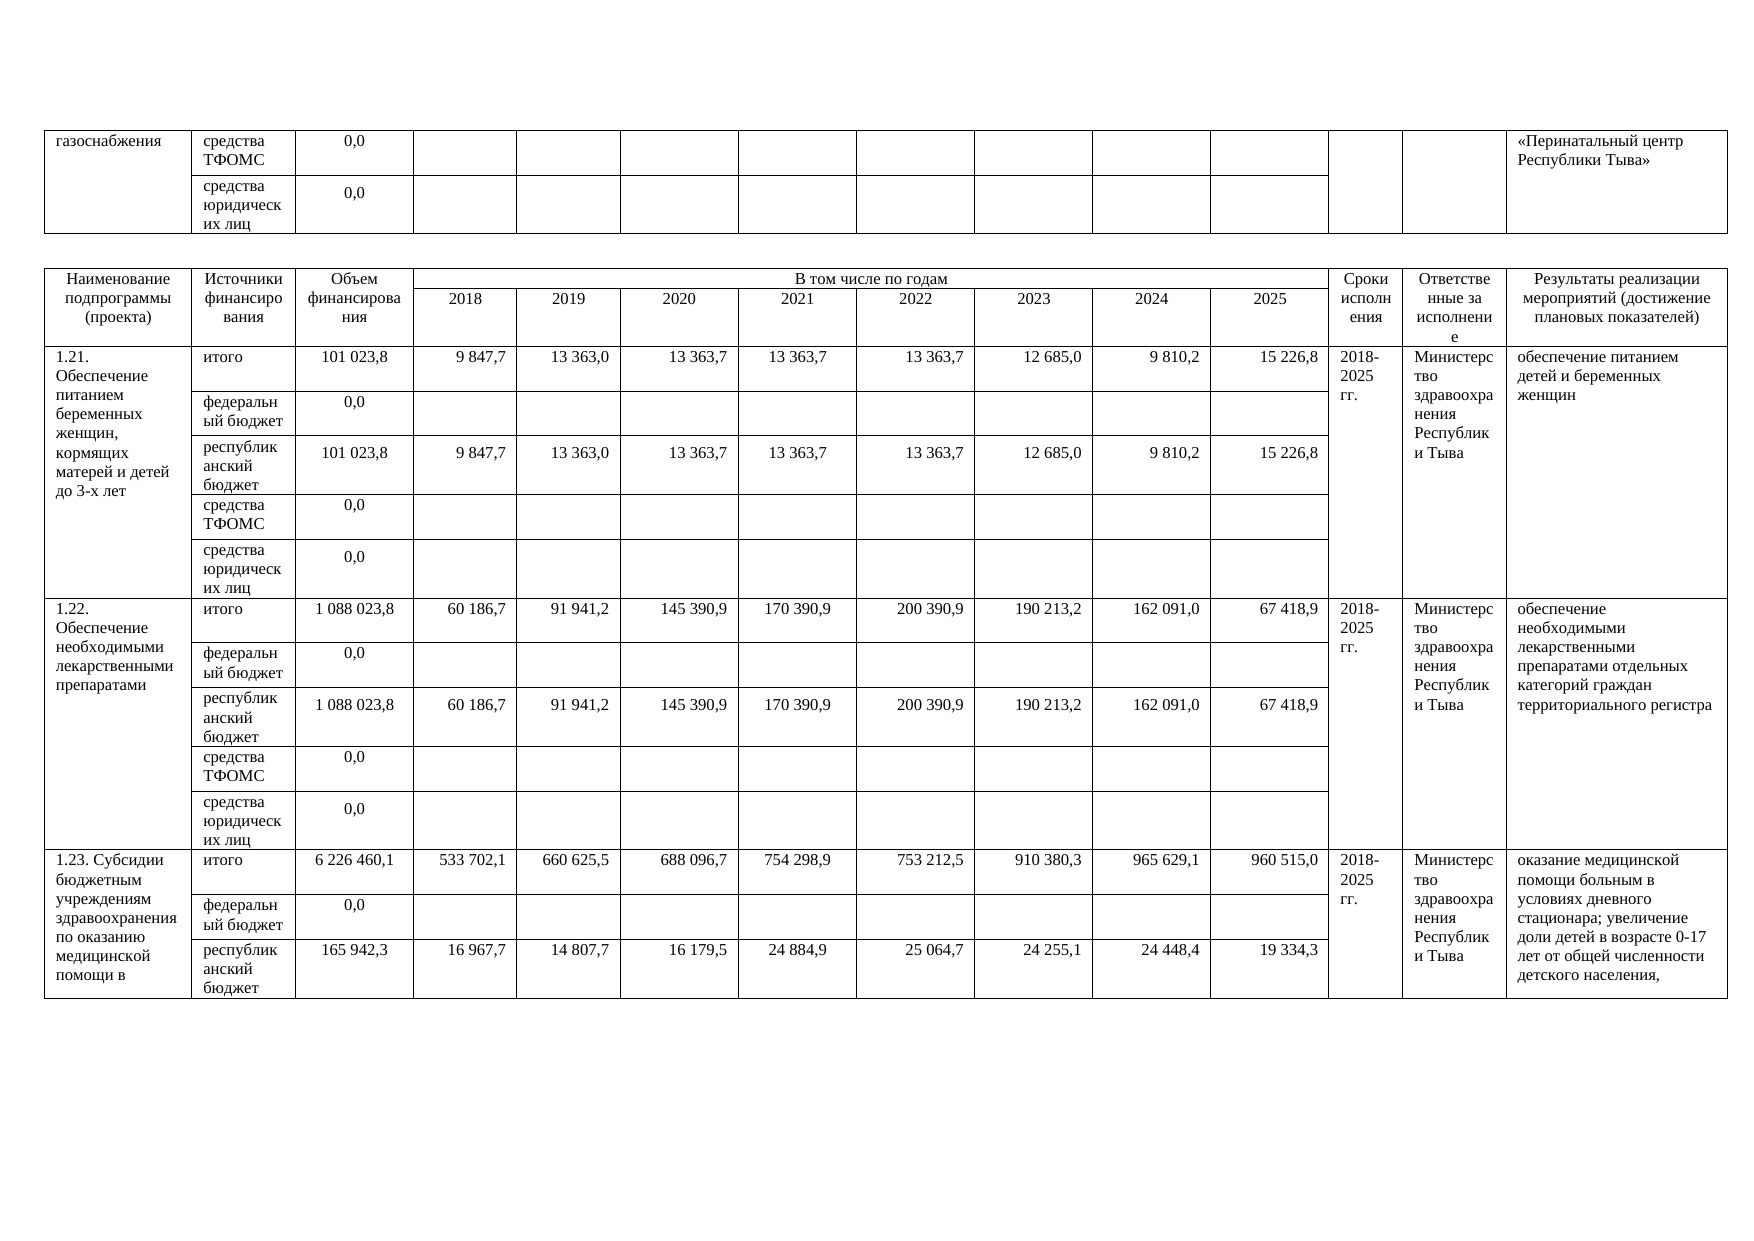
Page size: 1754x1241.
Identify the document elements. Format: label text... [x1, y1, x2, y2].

table_cell 2018-2025 гг. [1329, 599, 1402, 849]
table_cell средства юридических лиц [192, 792, 295, 849]
table_cell [517, 176, 620, 233]
table_cell 2018-2025 гг. [1329, 850, 1402, 997]
table_cell 0,0 [296, 643, 413, 687]
table_cell республиканский бюджет [192, 688, 295, 746]
table_cell [975, 176, 1092, 233]
table_cell 15 226,8 [1211, 347, 1328, 391]
table_cell 145 390,9 [621, 688, 738, 746]
table_cell 9 810,2 [1093, 347, 1210, 391]
table_cell 12 685,0 [975, 347, 1092, 391]
table_cell 190 213,2 [975, 599, 1092, 642]
table_cell 2018 [414, 289, 516, 346]
table_cell 0,0 [296, 540, 413, 597]
table_cell федеральный бюджет [192, 643, 295, 687]
table_cell Министерство здравоохранения Республики Тыва [1403, 599, 1506, 849]
table_cell [739, 792, 856, 849]
table_cell 2025 [1211, 289, 1328, 346]
table_cell 16 967,7 [414, 940, 516, 997]
table_cell 0,0 [296, 131, 413, 175]
table_cell [857, 643, 974, 687]
table_cell [414, 540, 516, 597]
table_cell [1093, 540, 1210, 597]
table_cell [517, 792, 620, 849]
table_header Ответственные за исполнение [1403, 269, 1506, 346]
table_cell [857, 131, 974, 175]
table_cell 165 942,3 [296, 940, 413, 997]
table_cell 25 064,7 [857, 940, 974, 997]
table_cell 1.21. Обеспечение питанием беременных женщин, кормящих матерей и детей до 3-х лет [45, 347, 191, 597]
table_cell [414, 643, 516, 687]
table_cell 0,0 [296, 176, 413, 233]
table_cell [857, 495, 974, 539]
table_cell [857, 540, 974, 597]
table_cell 13 363,7 [621, 436, 738, 494]
table_cell обеспечение необходимыми лекарственными препаратами отдельных категорий граждан территориального регистра [1507, 599, 1727, 849]
table_cell 2018-2025 гг. [1329, 347, 1402, 597]
table_cell 13 363,7 [739, 436, 856, 494]
table_cell 2020 [621, 289, 738, 346]
table_cell итого [192, 347, 295, 391]
table_cell [1211, 392, 1328, 435]
table_cell [1211, 895, 1328, 939]
table_cell 965 629,1 [1093, 850, 1210, 894]
table_cell [1211, 792, 1328, 849]
table_cell [857, 176, 974, 233]
table_cell федеральный бюджет [192, 392, 295, 435]
table_cell 9 847,7 [414, 347, 516, 391]
table_cell [621, 895, 738, 939]
table_cell 1 088 023,8 [296, 599, 413, 642]
table_cell 754 298,9 [739, 850, 856, 894]
table_cell [414, 747, 516, 791]
table_cell 910 380,3 [975, 850, 1092, 894]
table_cell 170 390,9 [739, 688, 856, 746]
table_cell [414, 392, 516, 435]
table_cell средства ТФОМС [192, 495, 295, 539]
table_cell [739, 747, 856, 791]
table_cell 13 363,0 [517, 347, 620, 391]
table_cell [414, 131, 516, 175]
table_cell [975, 495, 1092, 539]
table_cell 9 810,2 [1093, 436, 1210, 494]
table_cell [1211, 643, 1328, 687]
table_cell 2022 [857, 289, 974, 346]
table_cell [975, 643, 1092, 687]
table_cell [1211, 176, 1328, 233]
table_header Наименование подпрограммы (проекта) [45, 269, 191, 346]
table_cell [1093, 131, 1210, 175]
table_cell 91 941,2 [517, 599, 620, 642]
table_cell итого [192, 850, 295, 894]
table_cell республиканский бюджет [192, 436, 295, 494]
table_cell [1093, 495, 1210, 539]
table_cell 0,0 [296, 392, 413, 435]
table_cell 1 088 023,8 [296, 688, 413, 746]
table_cell [517, 895, 620, 939]
table_cell [975, 392, 1092, 435]
table_cell [1093, 895, 1210, 939]
table_cell 13 363,7 [857, 436, 974, 494]
table_cell [517, 643, 620, 687]
table_cell [414, 176, 516, 233]
table_cell республиканский бюджет [192, 940, 295, 997]
table_header Результаты реализации мероприятий (достижение плановых показателей) [1507, 269, 1727, 346]
table_cell [739, 131, 856, 175]
table_cell 0,0 [296, 495, 413, 539]
table_cell [1093, 176, 1210, 233]
table_cell [739, 643, 856, 687]
table_cell 13 363,0 [517, 436, 620, 494]
table_cell 24 884,9 [739, 940, 856, 997]
table_header В том числе по годам [414, 269, 1328, 288]
table_cell 660 625,5 [517, 850, 620, 894]
table_cell 9 847,7 [414, 436, 516, 494]
table_cell [739, 495, 856, 539]
table_cell [857, 792, 974, 849]
table_cell 60 186,7 [414, 599, 516, 642]
table_header Объем финансирования [296, 269, 413, 346]
table_cell 14 807,7 [517, 940, 620, 997]
table_cell 101 023,8 [296, 436, 413, 494]
table_cell 13 363,7 [857, 347, 974, 391]
table_cell 19 334,3 [1211, 940, 1328, 997]
table_cell [1093, 392, 1210, 435]
table_cell [857, 392, 974, 435]
table_cell 13 363,7 [621, 347, 738, 391]
table_cell [1093, 747, 1210, 791]
table_cell [621, 747, 738, 791]
table_cell [1093, 792, 1210, 849]
table_cell 24 255,1 [975, 940, 1092, 997]
table_cell 1.22. Обеспечение необходимыми лекарственными препаратами [45, 599, 191, 849]
table_cell [414, 895, 516, 939]
table_cell [975, 792, 1092, 849]
table_cell 6 226 460,1 [296, 850, 413, 894]
table_cell [621, 131, 738, 175]
table_cell [1211, 540, 1328, 597]
table_cell [414, 495, 516, 539]
table_cell 13 363,7 [739, 347, 856, 391]
table_cell [1211, 495, 1328, 539]
table_cell 0,0 [296, 747, 413, 791]
table_cell [517, 495, 620, 539]
table_cell 170 390,9 [739, 599, 856, 642]
table_cell 2021 [739, 289, 856, 346]
table_cell оказание медицинской помощи больным в условиях дневного стационара; увеличение доли детей в возрасте 0-17 лет от общей численности детского населения, пролеченных в дневных стационарах медицинских организаций, оказывающих медицинскую помощь в амбулаторных условиях, до 1,95 процента [1507, 850, 1727, 997]
table_cell средства юридических лиц [192, 540, 295, 597]
table_cell 688 096,7 [621, 850, 738, 894]
table_cell обеспечение питанием детей и беременных женщин [1507, 347, 1727, 597]
table_cell [621, 495, 738, 539]
table_cell 200 390,9 [857, 688, 974, 746]
table_cell 67 418,9 [1211, 688, 1328, 746]
table_cell Министерство здравоохранения Республики Тыва [1403, 347, 1506, 597]
table_cell 91 941,2 [517, 688, 620, 746]
table_cell [621, 643, 738, 687]
table_cell 12 685,0 [975, 436, 1092, 494]
table_cell [857, 895, 974, 939]
table_cell [621, 176, 738, 233]
table_cell [621, 392, 738, 435]
table_cell 1.23. Субсидии бюджетным учреждениям здравоохранения по оказанию медицинской помощи в дневном стационаре [45, 850, 191, 997]
table_cell [975, 895, 1092, 939]
table_cell [517, 540, 620, 597]
table_cell [975, 540, 1092, 597]
table_cell 24 448,4 [1093, 940, 1210, 997]
table_cell 67 418,9 [1211, 599, 1328, 642]
table_cell Министерство здравоохранения Республики Тыва [1403, 850, 1506, 997]
table_cell средства ТФОМС [192, 131, 295, 175]
table_cell [1211, 131, 1328, 175]
table_cell [739, 176, 856, 233]
table_cell [975, 747, 1092, 791]
table_cell 200 390,9 [857, 599, 974, 642]
table_cell 2019 [517, 289, 620, 346]
table_cell 16 179,5 [621, 940, 738, 997]
table_cell 190 213,2 [975, 688, 1092, 746]
table_header Источники финансирования [192, 269, 295, 346]
table_cell [739, 540, 856, 597]
table_cell [739, 392, 856, 435]
table_cell 145 390,9 [621, 599, 738, 642]
table_cell [621, 540, 738, 597]
table_cell 162 091,0 [1093, 688, 1210, 746]
table_cell [739, 895, 856, 939]
table_cell [414, 792, 516, 849]
table_cell 0,0 [296, 792, 413, 849]
table_cell 753 212,5 [857, 850, 974, 894]
table_header Сроки исполнения [1329, 269, 1402, 346]
table_cell [1093, 643, 1210, 687]
table_cell [517, 747, 620, 791]
table_cell 2024 [1093, 289, 1210, 346]
table_cell 60 186,7 [414, 688, 516, 746]
table_cell [517, 131, 620, 175]
table_cell средства ТФОМС [192, 747, 295, 791]
table_cell [621, 792, 738, 849]
table_cell федеральный бюджет [192, 895, 295, 939]
table_cell средства юридических лиц [192, 176, 295, 233]
table_cell [517, 392, 620, 435]
table_cell 0,0 [296, 895, 413, 939]
table_cell [1211, 747, 1328, 791]
table_cell 15 226,8 [1211, 436, 1328, 494]
table_cell 101 023,8 [296, 347, 413, 391]
table_cell 162 091,0 [1093, 599, 1210, 642]
table_cell [857, 747, 974, 791]
table_cell 2023 [975, 289, 1092, 346]
table_cell [975, 131, 1092, 175]
table_cell итого [192, 599, 295, 642]
table_cell 960 515,0 [1211, 850, 1328, 894]
table_cell 533 702,1 [414, 850, 516, 894]
